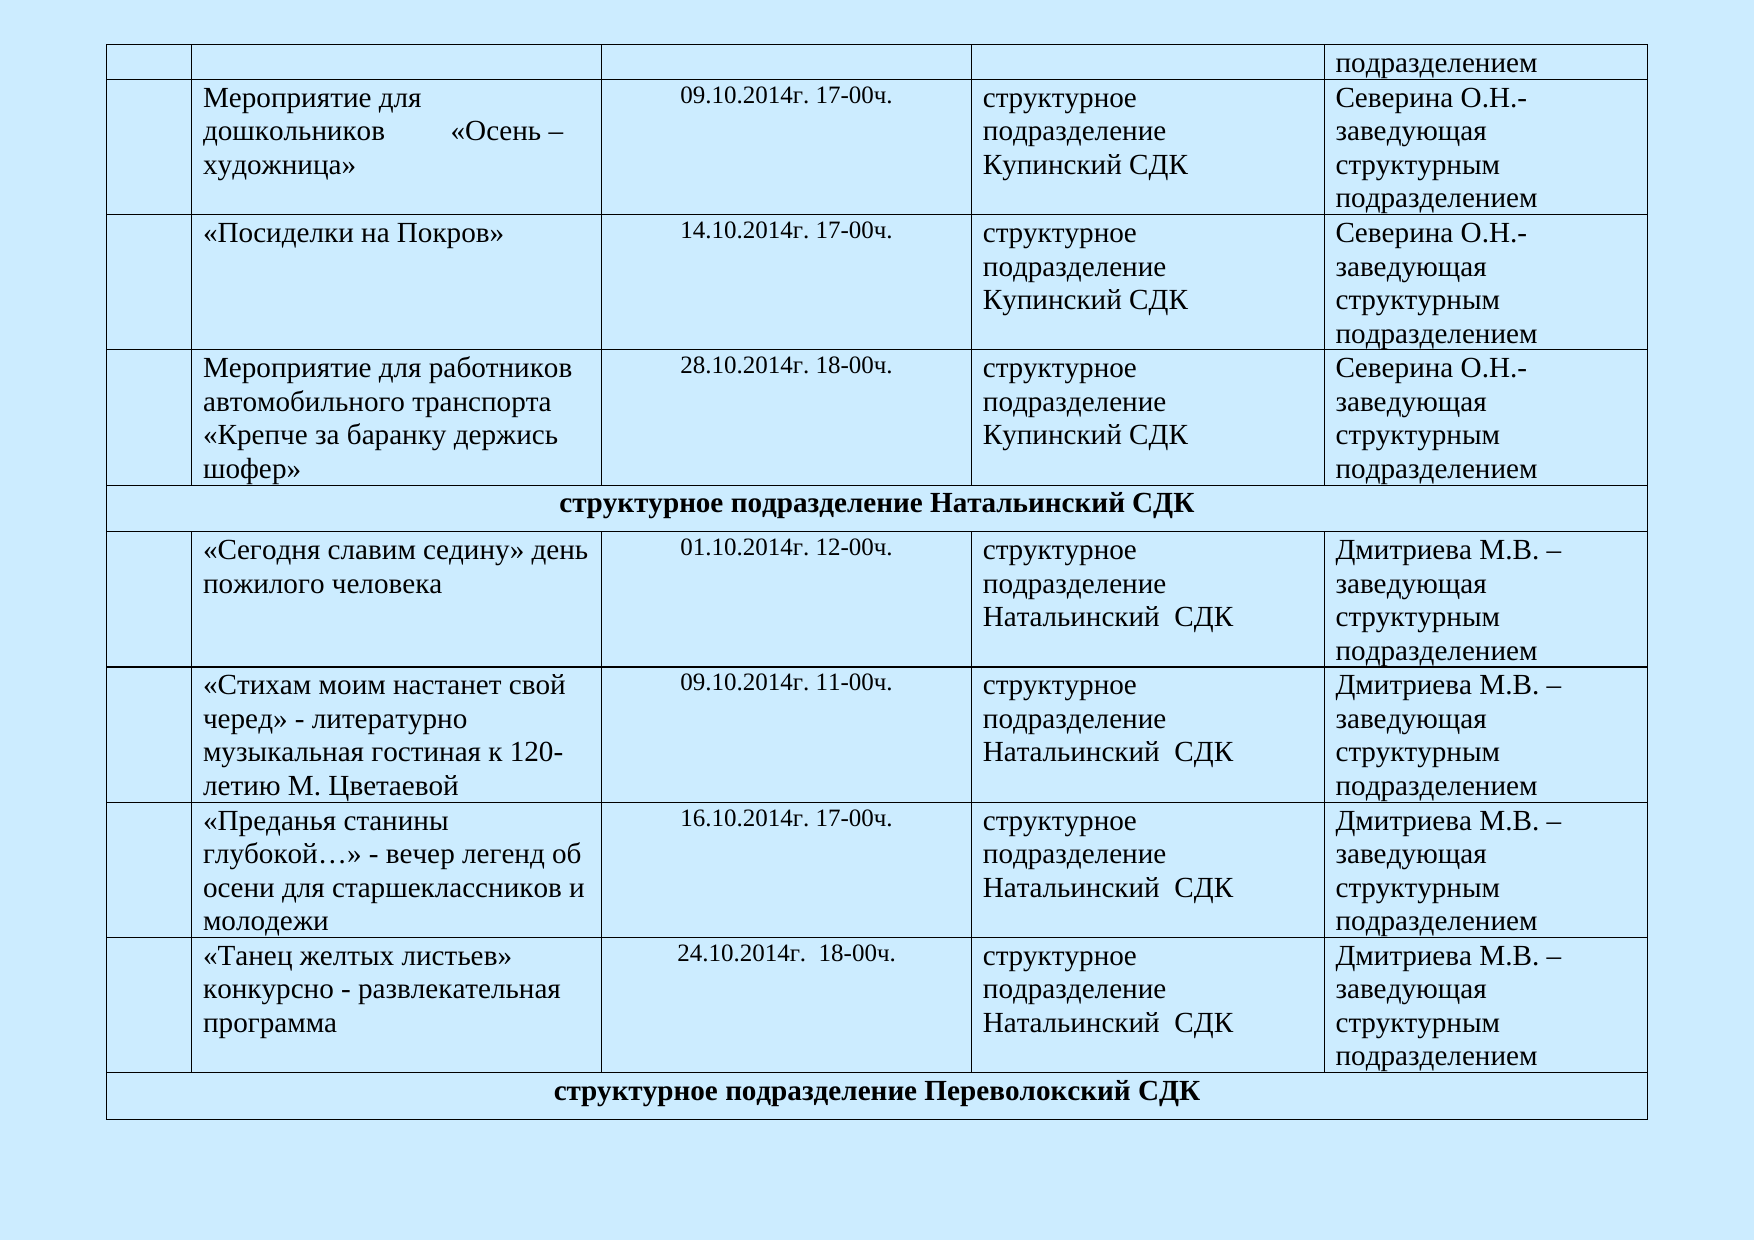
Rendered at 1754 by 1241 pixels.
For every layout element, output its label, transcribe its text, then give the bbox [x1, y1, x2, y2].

table_cell структурное подразделение Натальинский СДК [107, 486, 1647, 531]
table_cell Северина О.Н.- заведующая структурным подразделением [1325, 215, 1647, 349]
table_cell Северина О.Н.- заведующая структурным подразделением [1325, 350, 1647, 484]
table_cell 14.10.2014г. 17-00ч. [602, 215, 971, 349]
table_cell [107, 938, 191, 1072]
table_cell Дмитриева М.В. – заведующая структурным подразделением [1325, 803, 1647, 937]
table_cell 09.10.2014г. 17-00ч. [602, 80, 971, 214]
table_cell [972, 45, 1324, 79]
table_cell 16.10.2014г. 17-00ч. [602, 803, 971, 937]
table_cell структурное подразделение Натальинский СДК [972, 803, 1324, 937]
table_cell [107, 532, 191, 666]
table_cell «Преданья станины глубокой…» - вечер легенд об осени для старшеклассников и молодежи [192, 803, 601, 937]
table_cell [107, 215, 191, 349]
table_cell структурное подразделение Переволокский СДК [107, 1073, 1647, 1118]
table_cell [107, 803, 191, 937]
table_cell структурное подразделение Натальинский СДК [972, 668, 1324, 802]
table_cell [192, 45, 601, 79]
table_cell структурное подразделение Натальинский СДК [972, 938, 1324, 1072]
table_cell [107, 80, 191, 214]
table_cell Дмитриева М.В. – заведующая структурным подразделением [1325, 532, 1647, 666]
table_cell Мероприятие для дошкольников «Осень – художница» [192, 80, 601, 214]
table_cell [107, 45, 191, 79]
table_cell структурное подразделение Купинский СДК [972, 350, 1324, 484]
table_cell «Посиделки на Покров» [192, 215, 601, 349]
table_cell 28.10.2014г. 18-00ч. [602, 350, 971, 484]
table_cell 01.10.2014г. 12-00ч. [602, 532, 971, 666]
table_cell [1325, 45, 1647, 79]
table_cell «Стихам моим настанет свой черед» - литературно музыкальная гостиная к 120-летию М. Цветаевой [192, 668, 601, 802]
table_cell Мероприятие для работников автомобильного транспорта «Крепче за баранку держись шофер» [192, 350, 601, 484]
table_cell [107, 350, 191, 484]
table_cell 09.10.2014г. 11-00ч. [602, 668, 971, 802]
table_cell структурное подразделение Купинский СДК [972, 215, 1324, 349]
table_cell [972, 80, 1324, 214]
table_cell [1325, 80, 1647, 214]
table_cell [602, 45, 971, 79]
table_cell «Танец желтых листьев» конкурсно - развлекательная программа [192, 938, 601, 1072]
table_cell [107, 668, 191, 802]
table_cell 24.10.2014г. 18-00ч. [602, 938, 971, 1072]
table_cell Дмитриева М.В. – заведующая структурным подразделением [1325, 938, 1647, 1072]
table_cell Дмитриева М.В. – заведующая структурным подразделением [1325, 668, 1647, 802]
table_cell структурное подразделение Натальинский СДК [972, 532, 1324, 666]
table_cell «Сегодня славим седину» день пожилого человека [192, 532, 601, 666]
